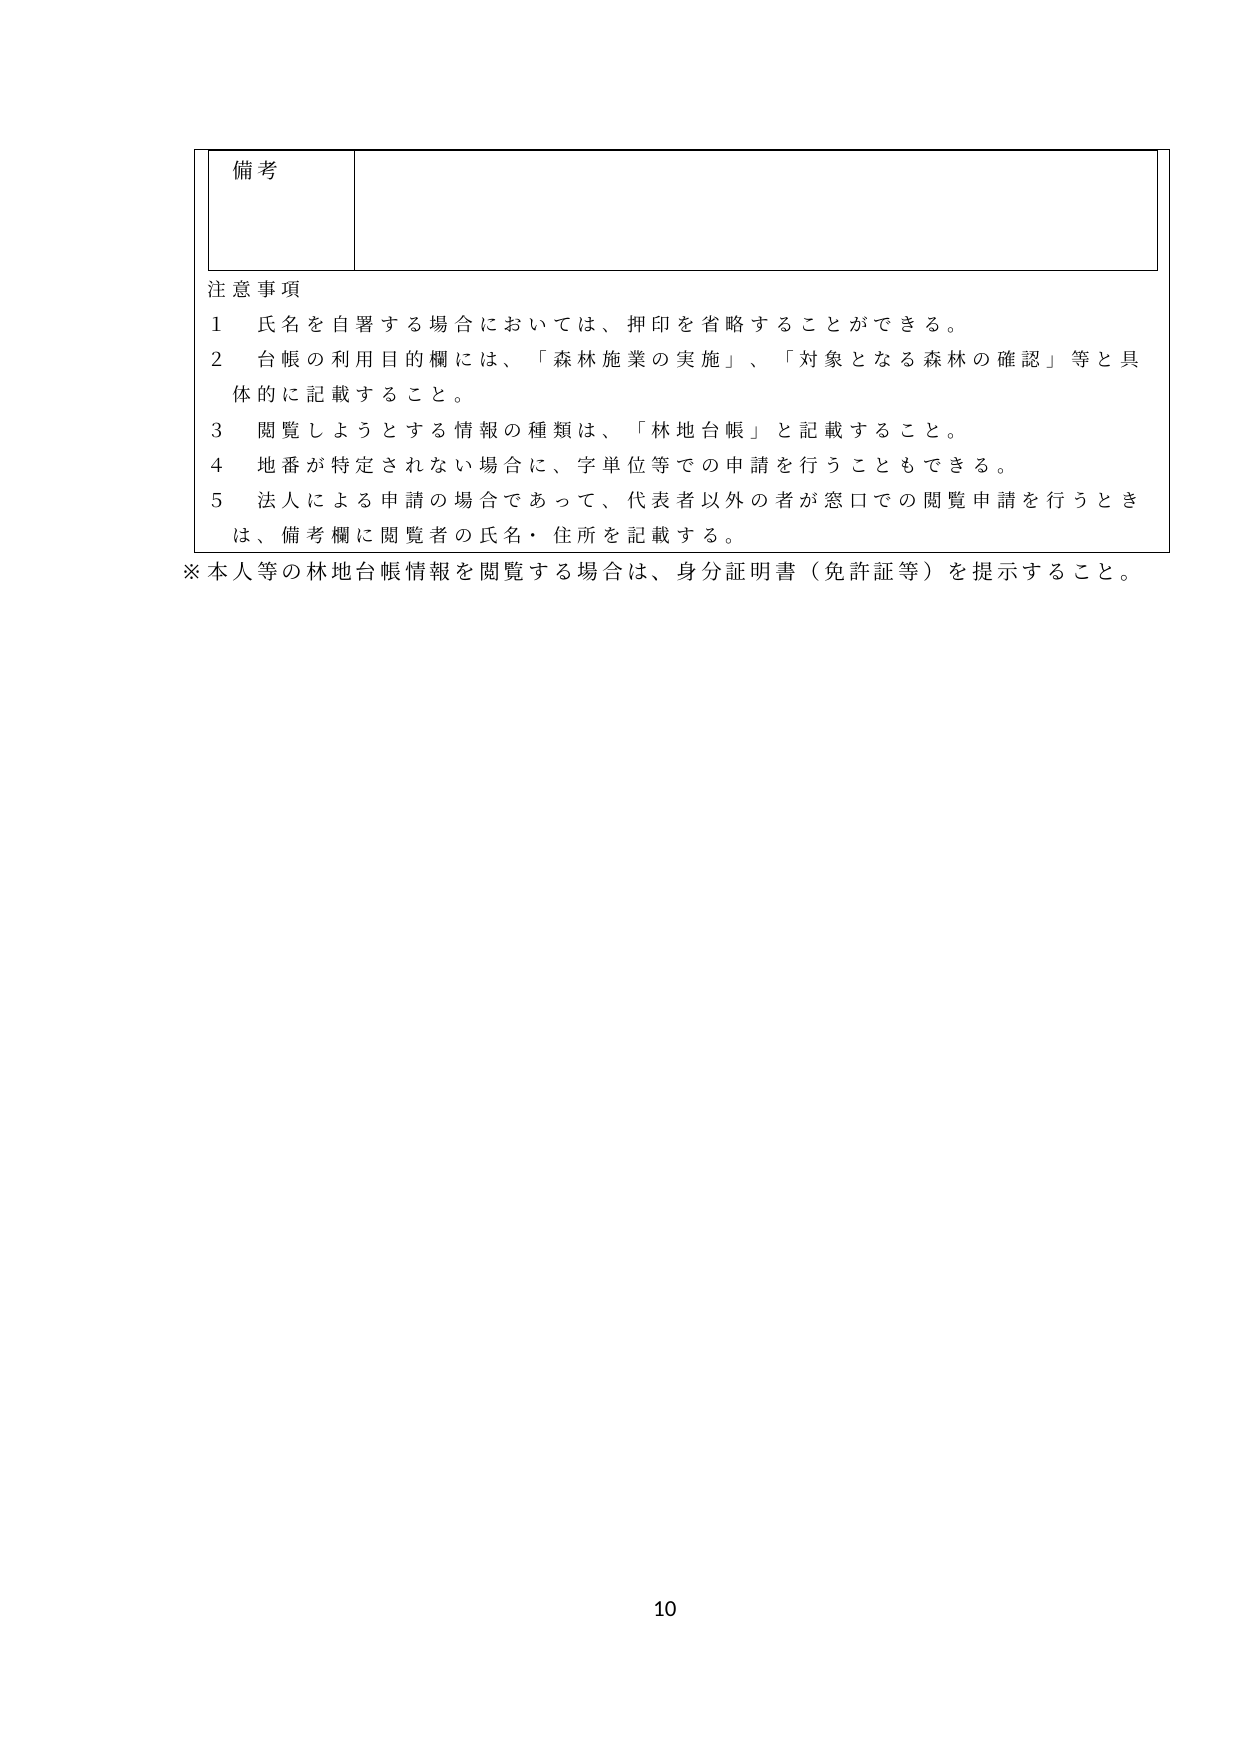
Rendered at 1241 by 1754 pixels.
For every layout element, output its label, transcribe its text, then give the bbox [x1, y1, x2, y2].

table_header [195, 150, 1169, 552]
text ※本人等の林地台帳情報を閲覧する場合は、身分証明書（免許証等）を提示すること。 [183, 553, 1146, 588]
